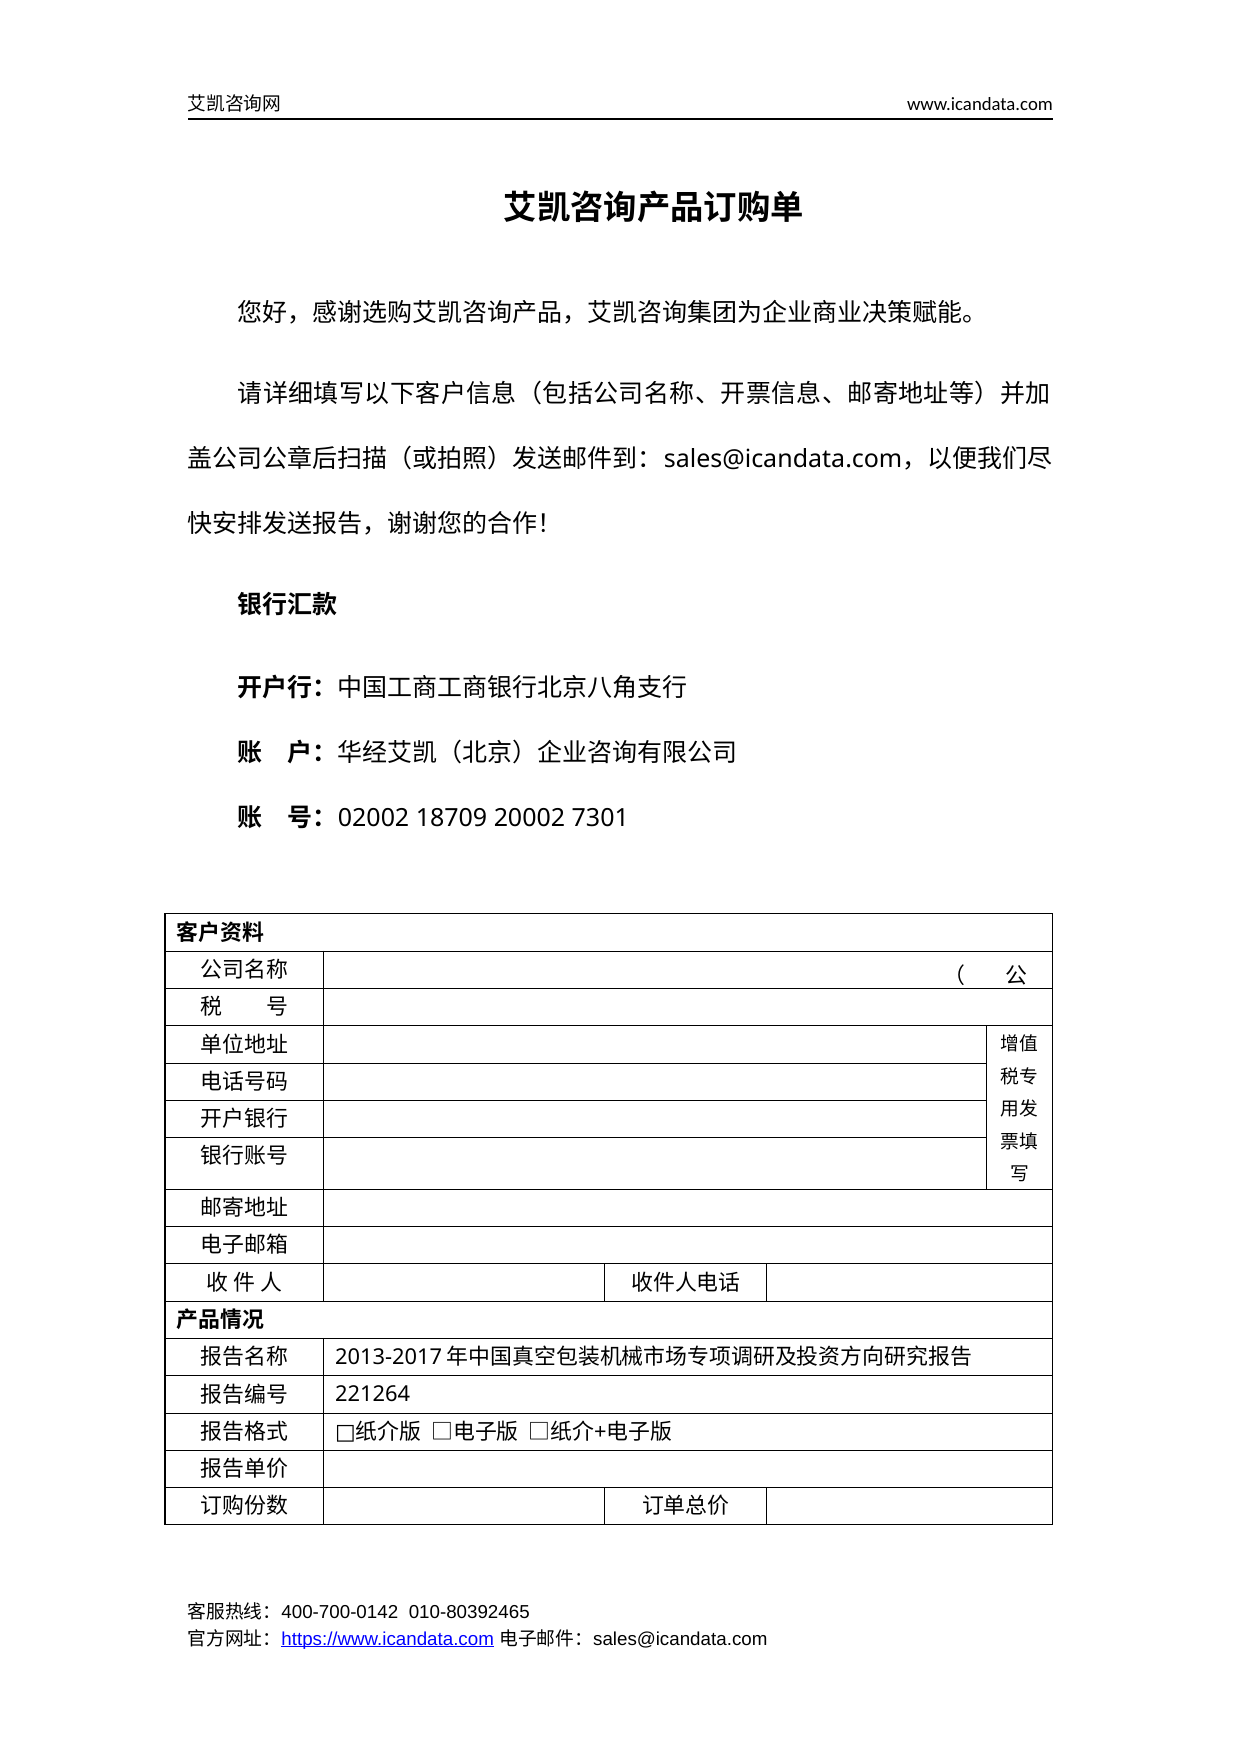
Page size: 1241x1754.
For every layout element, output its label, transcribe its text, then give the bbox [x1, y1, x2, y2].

table_cell [324, 1138, 986, 1189]
table_cell 增值税专用发票填写 [987, 1026, 1052, 1189]
table_cell 订单总价 [605, 1488, 766, 1524]
table_cell 2013-2017年中国真空包装机械市场专项调研及投资方向研究报告 [324, 1339, 1052, 1375]
table_cell [324, 1101, 986, 1137]
table_cell 收件人电话 [605, 1264, 766, 1301]
table_cell 银行账号 [166, 1138, 323, 1189]
table_cell 收 件 人 [166, 1264, 323, 1301]
table_cell [324, 952, 1052, 988]
table_cell [324, 1190, 1052, 1226]
table_header 客户资料 [166, 914, 1052, 951]
table_cell 公司名称 [166, 952, 323, 988]
text 您好，感谢选购艾凯咨询产品，艾凯咨询集团为企业商业决策赋能。 [187, 278, 1053, 343]
text 开户行：中国工商工商银行北京八角支行 [187, 653, 1053, 718]
table_cell [324, 1227, 1052, 1263]
table_cell 221264 [324, 1376, 1052, 1412]
table_cell [767, 1488, 1052, 1524]
text 账 号：02002 18709 20002 7301 [187, 783, 1053, 848]
table_cell [324, 989, 1052, 1025]
table_cell 报告单价 [166, 1451, 323, 1487]
text 银行汇款 [187, 570, 1053, 635]
table_cell 订购份数 [166, 1488, 323, 1524]
table_cell 产品情况 [166, 1302, 1052, 1338]
table_cell 报告编号 [166, 1376, 323, 1412]
table_cell 开户银行 [166, 1101, 323, 1137]
text 账 户：华经艾凯（北京）企业咨询有限公司 [187, 718, 1053, 783]
table_cell 单位地址 [166, 1026, 323, 1062]
text 艾凯咨询产品订购单 [187, 172, 1053, 237]
table_cell [324, 1451, 1052, 1487]
table_cell [324, 1026, 986, 1062]
text 请详细填写以下客户信息（包括公司名称、开票信息、邮寄地址等）并加盖公司公章后扫描（或拍照）发送邮件到：sales@icandata.com，以便我们尽快安排发送报告，谢谢您的合作！ [187, 359, 1053, 554]
table_cell 电子邮箱 [166, 1227, 323, 1263]
table_cell [324, 1488, 604, 1524]
table_cell □纸介版 □电子版 □纸介+电子版 [324, 1414, 1052, 1450]
table_cell 税 号 [166, 989, 323, 1025]
table_cell [767, 1264, 1052, 1301]
table_cell [324, 1264, 604, 1301]
table_cell 邮寄地址 [166, 1190, 323, 1226]
table_cell 报告名称 [166, 1339, 323, 1375]
table_cell 电话号码 [166, 1064, 323, 1100]
table_cell 报告格式 [166, 1414, 323, 1450]
table_cell [324, 1064, 986, 1100]
